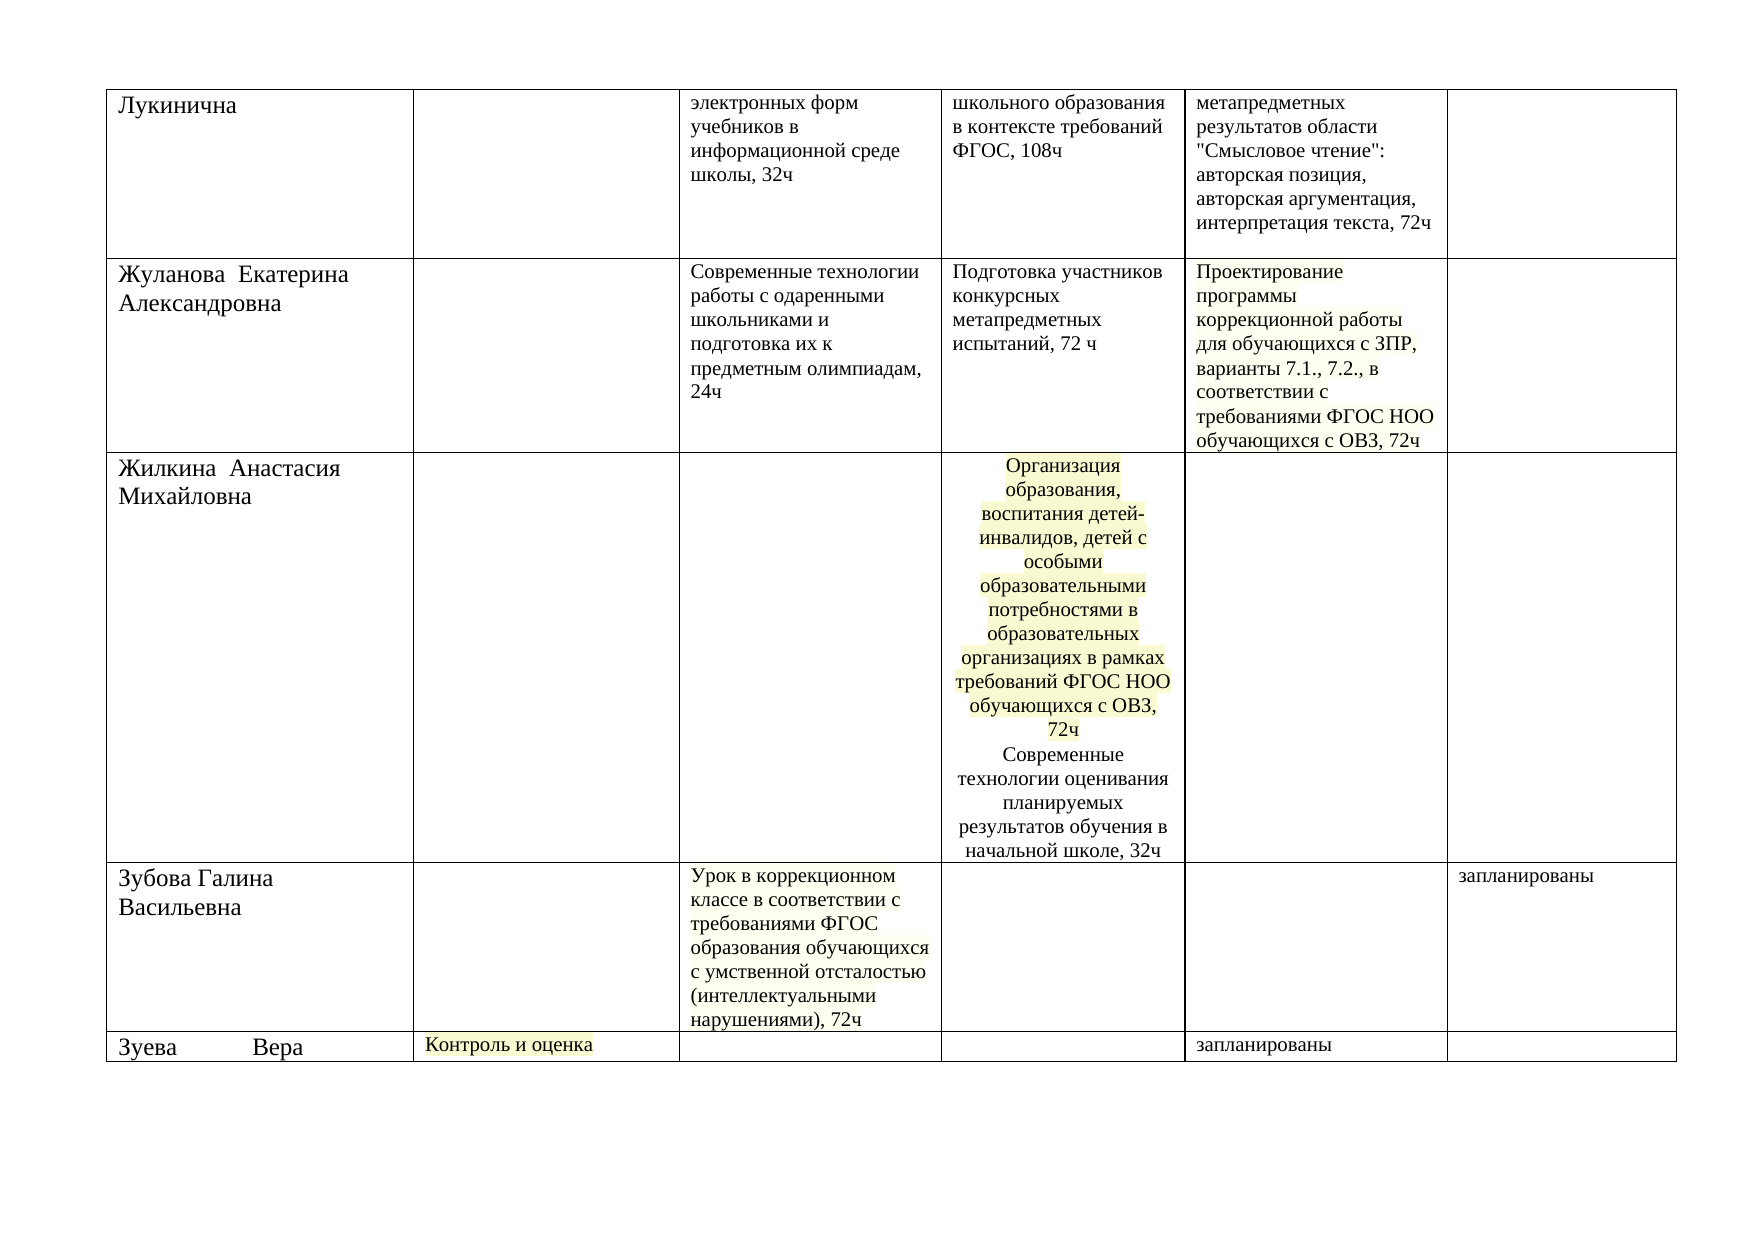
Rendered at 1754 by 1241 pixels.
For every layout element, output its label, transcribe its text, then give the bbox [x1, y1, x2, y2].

table_cell Зубова Галина Васильевна [107, 863, 413, 1031]
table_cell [107, 90, 413, 258]
table_cell [1448, 259, 1676, 452]
table_cell Жилкина Анастасия Михайловна [107, 453, 413, 862]
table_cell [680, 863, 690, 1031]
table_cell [1186, 90, 1447, 258]
table_cell [1186, 863, 1447, 1031]
table_cell [414, 90, 679, 258]
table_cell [680, 90, 941, 258]
table_cell [680, 1032, 941, 1061]
table_cell [414, 259, 679, 452]
table_cell [680, 453, 941, 862]
table_cell запланированы [1186, 1032, 1447, 1061]
table_cell Организация образования, воспитания детей-инвалидов, детей с особыми образовательными потребностями в образовательных организациях в рамках требований ФГОС НОО обучающихся с ОВЗ, 72ч Современные технологии оценивания планируемых результатов обучения в начальной школе, 32ч [942, 453, 1184, 862]
table_cell Контроль и оценка результатов обучения русскому языку и литературе, 72ч [414, 1032, 679, 1061]
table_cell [107, 1032, 413, 1061]
table_cell [942, 1032, 1184, 1061]
table_cell Жуланова Екатерина Александровна [107, 259, 413, 452]
table_cell [1448, 1032, 1676, 1061]
table_cell [1448, 453, 1676, 862]
table_cell Подготовка участников конкурсных метапредметных испытаний, 72 ч [942, 259, 1184, 452]
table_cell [942, 90, 1184, 258]
table_cell Современные технологии работы с одаренными школьниками и подготовка их к предметным олимпиадам, 24ч [680, 259, 941, 452]
table_cell [1186, 453, 1447, 862]
table_cell Проектирование программы коррекционной работы для обучающихся с ЗПР, варианты 7.1., 7.2., в соответствии с требованиями ФГОС НОО обучающихся с ОВЗ, 72ч [1186, 259, 1447, 452]
table_cell [414, 863, 679, 1031]
table_cell [414, 453, 679, 862]
table_cell [942, 863, 1184, 1031]
table_cell запланированы [1448, 863, 1676, 1031]
table_cell Урок в коррекционном классе в соответствии с требованиями ФГОС образования обучающихся с умственной отсталостью (интеллектуальными нарушениями), 72ч [862, 863, 941, 1031]
table_cell [1448, 90, 1676, 258]
